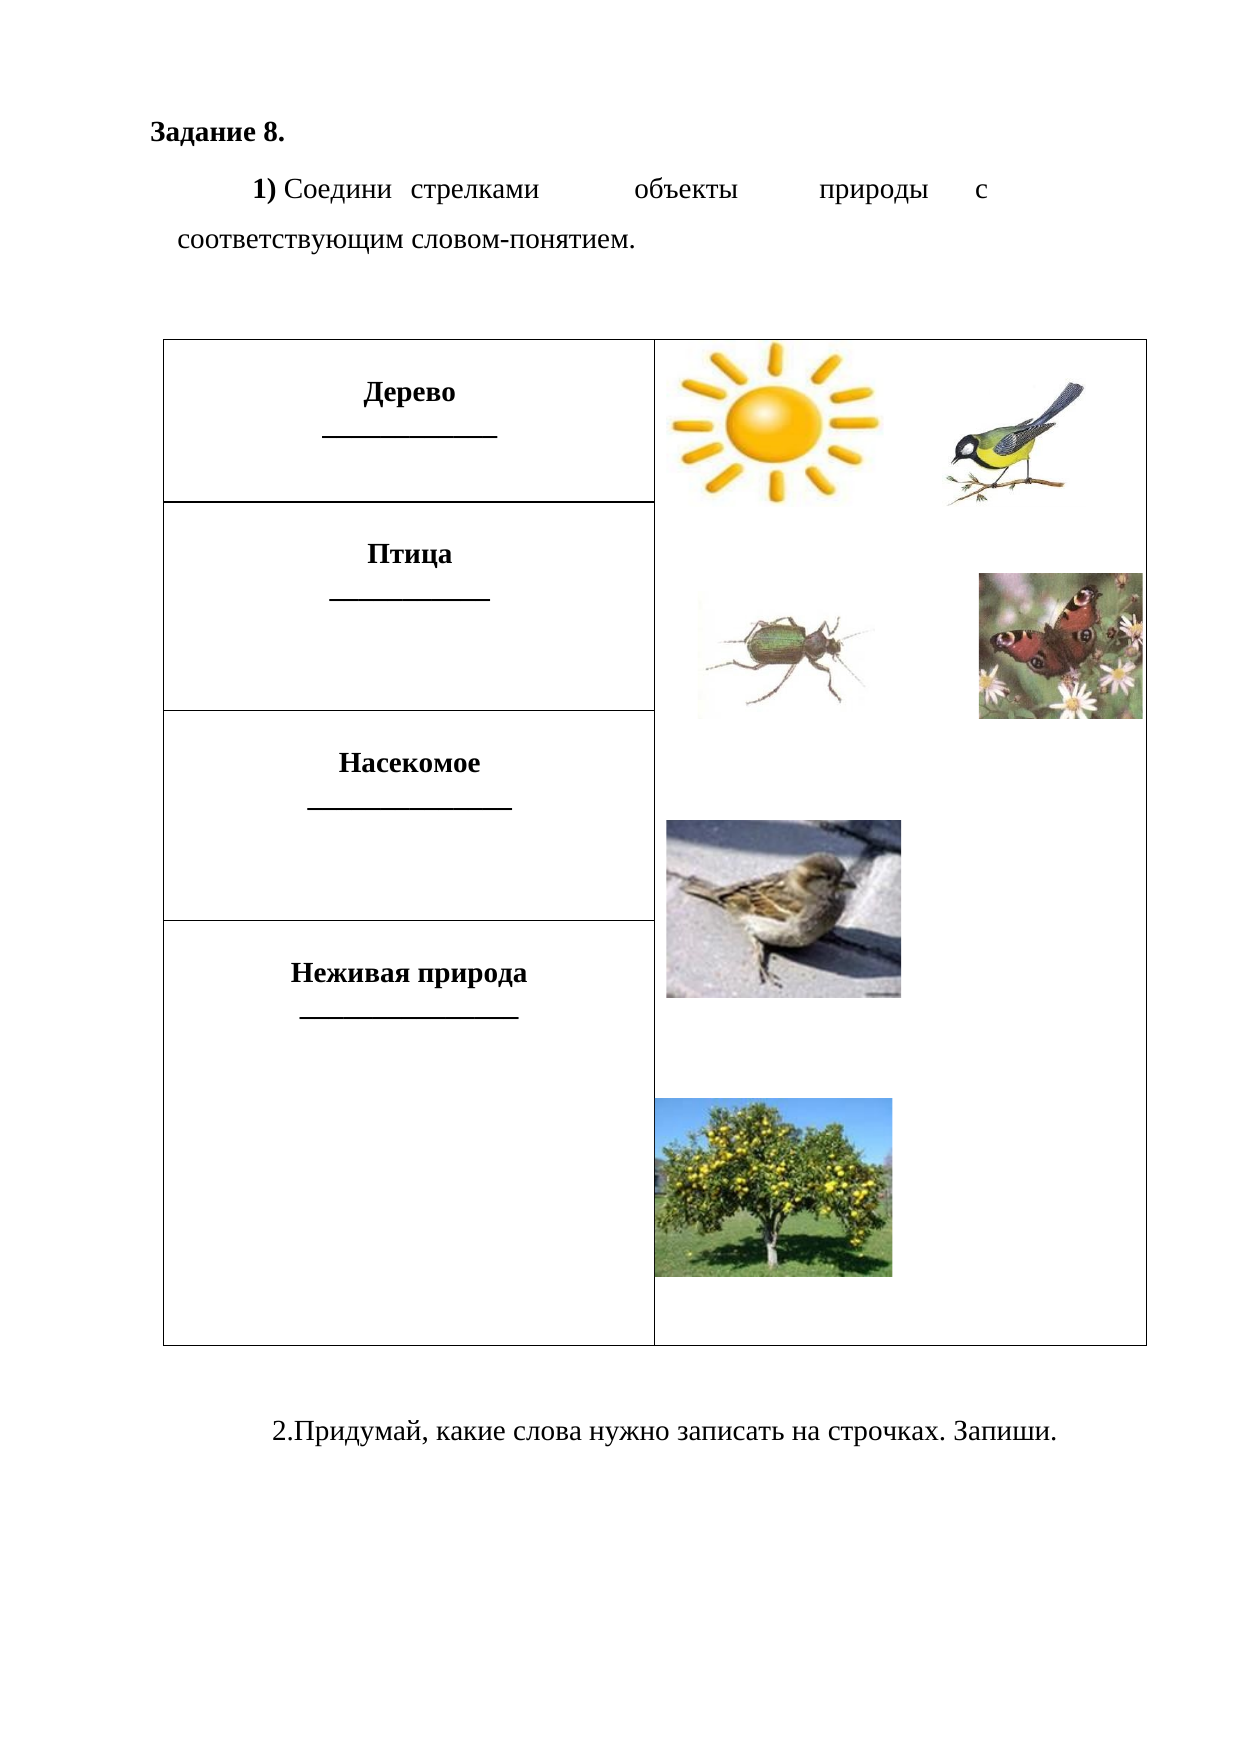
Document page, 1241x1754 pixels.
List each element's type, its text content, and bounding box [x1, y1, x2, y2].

picture [978, 573, 1143, 719]
table_cell Птица ___________ [164, 503, 654, 710]
text 2.Придумай, какие слова нужно записать на строчках. Запиши. [150, 1413, 1179, 1446]
picture [654, 1098, 893, 1277]
picture [942, 378, 1086, 507]
picture [697, 591, 876, 719]
table_cell Насекомое ______________ [164, 711, 654, 920]
table_header Дерево ____________ [164, 340, 654, 501]
picture [666, 340, 884, 507]
text 1) Соедини стрелками объекты природы с соответствующим словом-понятием. [177, 171, 1152, 254]
picture [666, 820, 902, 998]
table_cell Неживая природа _______________ [164, 921, 654, 1345]
table_header [655, 340, 1146, 1345]
text Задание 8. [150, 114, 1152, 147]
